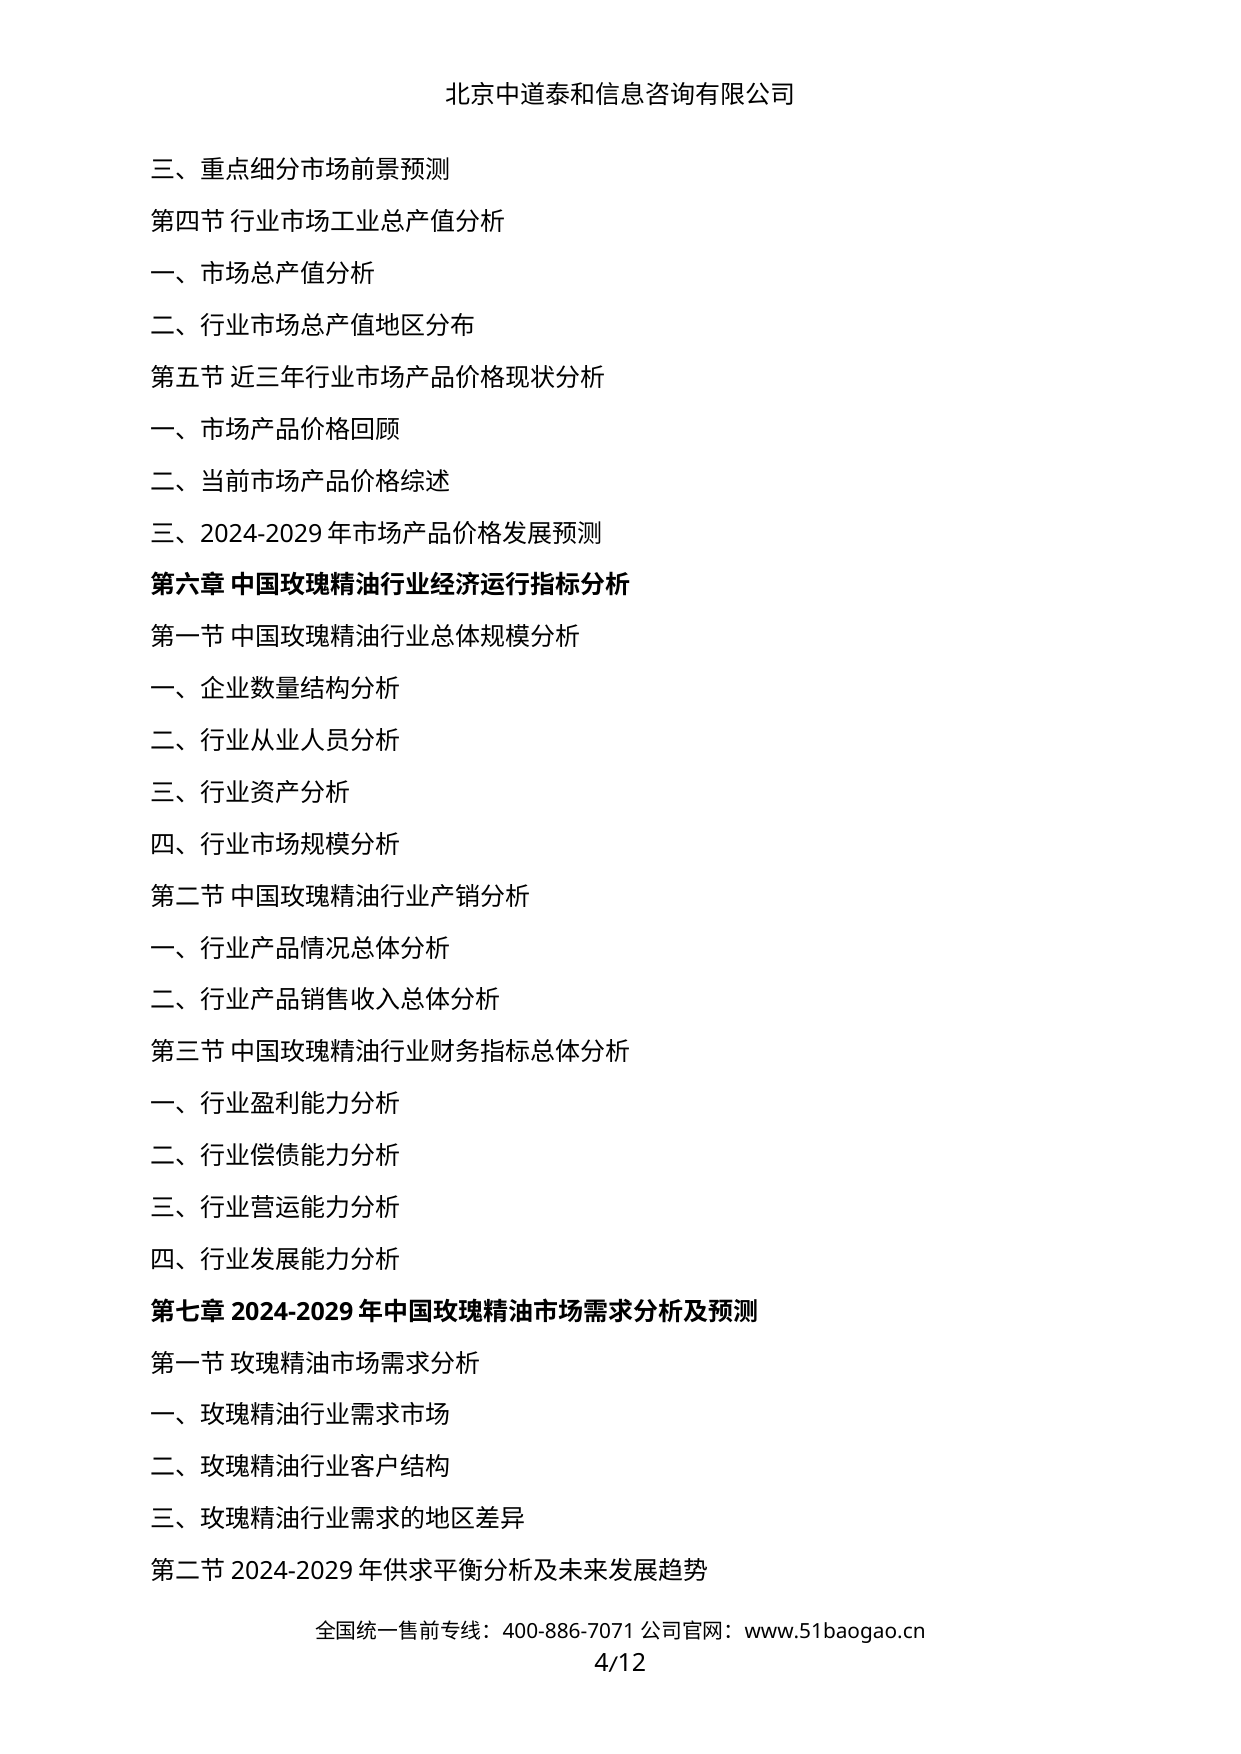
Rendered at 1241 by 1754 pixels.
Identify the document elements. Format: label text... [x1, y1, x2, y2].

text 二、行业市场总产值地区分布 [150, 306, 1090, 342]
text 二、行业产品销售收入总体分析 [150, 980, 1090, 1016]
text 第三节 中国玫瑰精油行业财务指标总体分析 [150, 1032, 1090, 1068]
text 第六章 中国玫瑰精油行业经济运行指标分析 [150, 565, 1090, 601]
text 第四节 行业市场工业总产值分析 [150, 202, 1090, 238]
text 第二节 2024-2029年供求平衡分析及未来发展趋势 [150, 1551, 1090, 1587]
text 一、市场总产值分析 [150, 254, 1090, 290]
text 二、当前市场产品价格综述 [150, 461, 1090, 497]
text 三、玫瑰精油行业需求的地区差异 [150, 1499, 1090, 1535]
text 一、市场产品价格回顾 [150, 409, 1090, 446]
text 一、玫瑰精油行业需求市场 [150, 1395, 1090, 1431]
text 一、行业产品情况总体分析 [150, 928, 1090, 964]
text 三、重点细分市场前景预测 [150, 150, 1090, 186]
text 第二节 中国玫瑰精油行业产销分析 [150, 876, 1090, 912]
text 第七章 2024-2029年中国玫瑰精油市场需求分析及预测 [150, 1291, 1090, 1327]
text 三、2024-2029年市场产品价格发展预测 [150, 513, 1090, 549]
text 一、行业盈利能力分析 [150, 1084, 1090, 1120]
text 二、行业偿债能力分析 [150, 1136, 1090, 1172]
text 第五节 近三年行业市场产品价格现状分析 [150, 357, 1090, 394]
text 二、玫瑰精油行业客户结构 [150, 1447, 1090, 1483]
text 第一节 中国玫瑰精油行业总体规模分析 [150, 617, 1090, 653]
text 第一节 玫瑰精油市场需求分析 [150, 1343, 1090, 1379]
text 二、行业从业人员分析 [150, 721, 1090, 757]
text 一、企业数量结构分析 [150, 669, 1090, 705]
text 三、行业资产分析 [150, 772, 1090, 809]
text 三、行业营运能力分析 [150, 1187, 1090, 1224]
text 四、行业市场规模分析 [150, 824, 1090, 861]
text 四、行业发展能力分析 [150, 1239, 1090, 1276]
